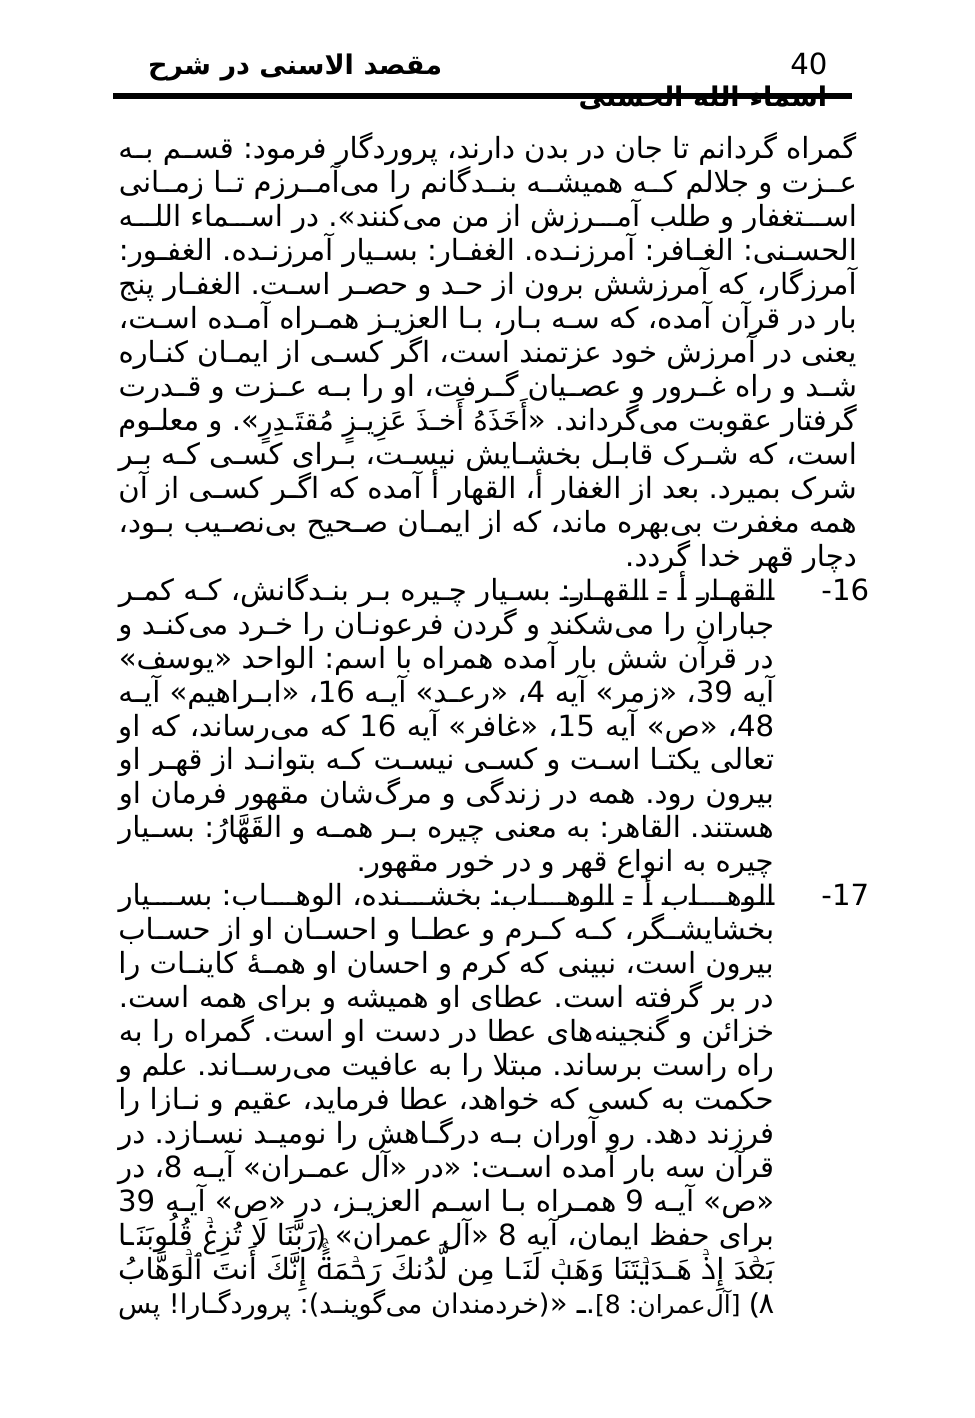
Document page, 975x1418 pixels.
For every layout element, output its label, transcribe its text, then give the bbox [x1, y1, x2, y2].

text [118, 132, 857, 573]
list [118, 879, 821, 1320]
list القهار أ - القهار: بسیار چیره بر بندگانش، که کمر جباران را می‌شکند و گردن فرعونان را خرد می‌کند و در قرآن شش بار آمده همراه با اسم: الواحد «یوسف» آیه 39، «زمر» آیه 4، «رعد» آیه 16، «ابراهیم» آیه 48، «ص» آیه 15، «غافر» آیه 16 که می‌رساند، که او تعالی یکتا است و کسی نیست که بتواند از قهر او بیرون رود. همه در زندگی و مرگ‌شان مقهور فرمان او هستند. القاهر: به معنی چیره بر همه و القَهَّارُ: بسیار چیره به انواع قهر و در خور مقهور. [118, 573, 821, 879]
